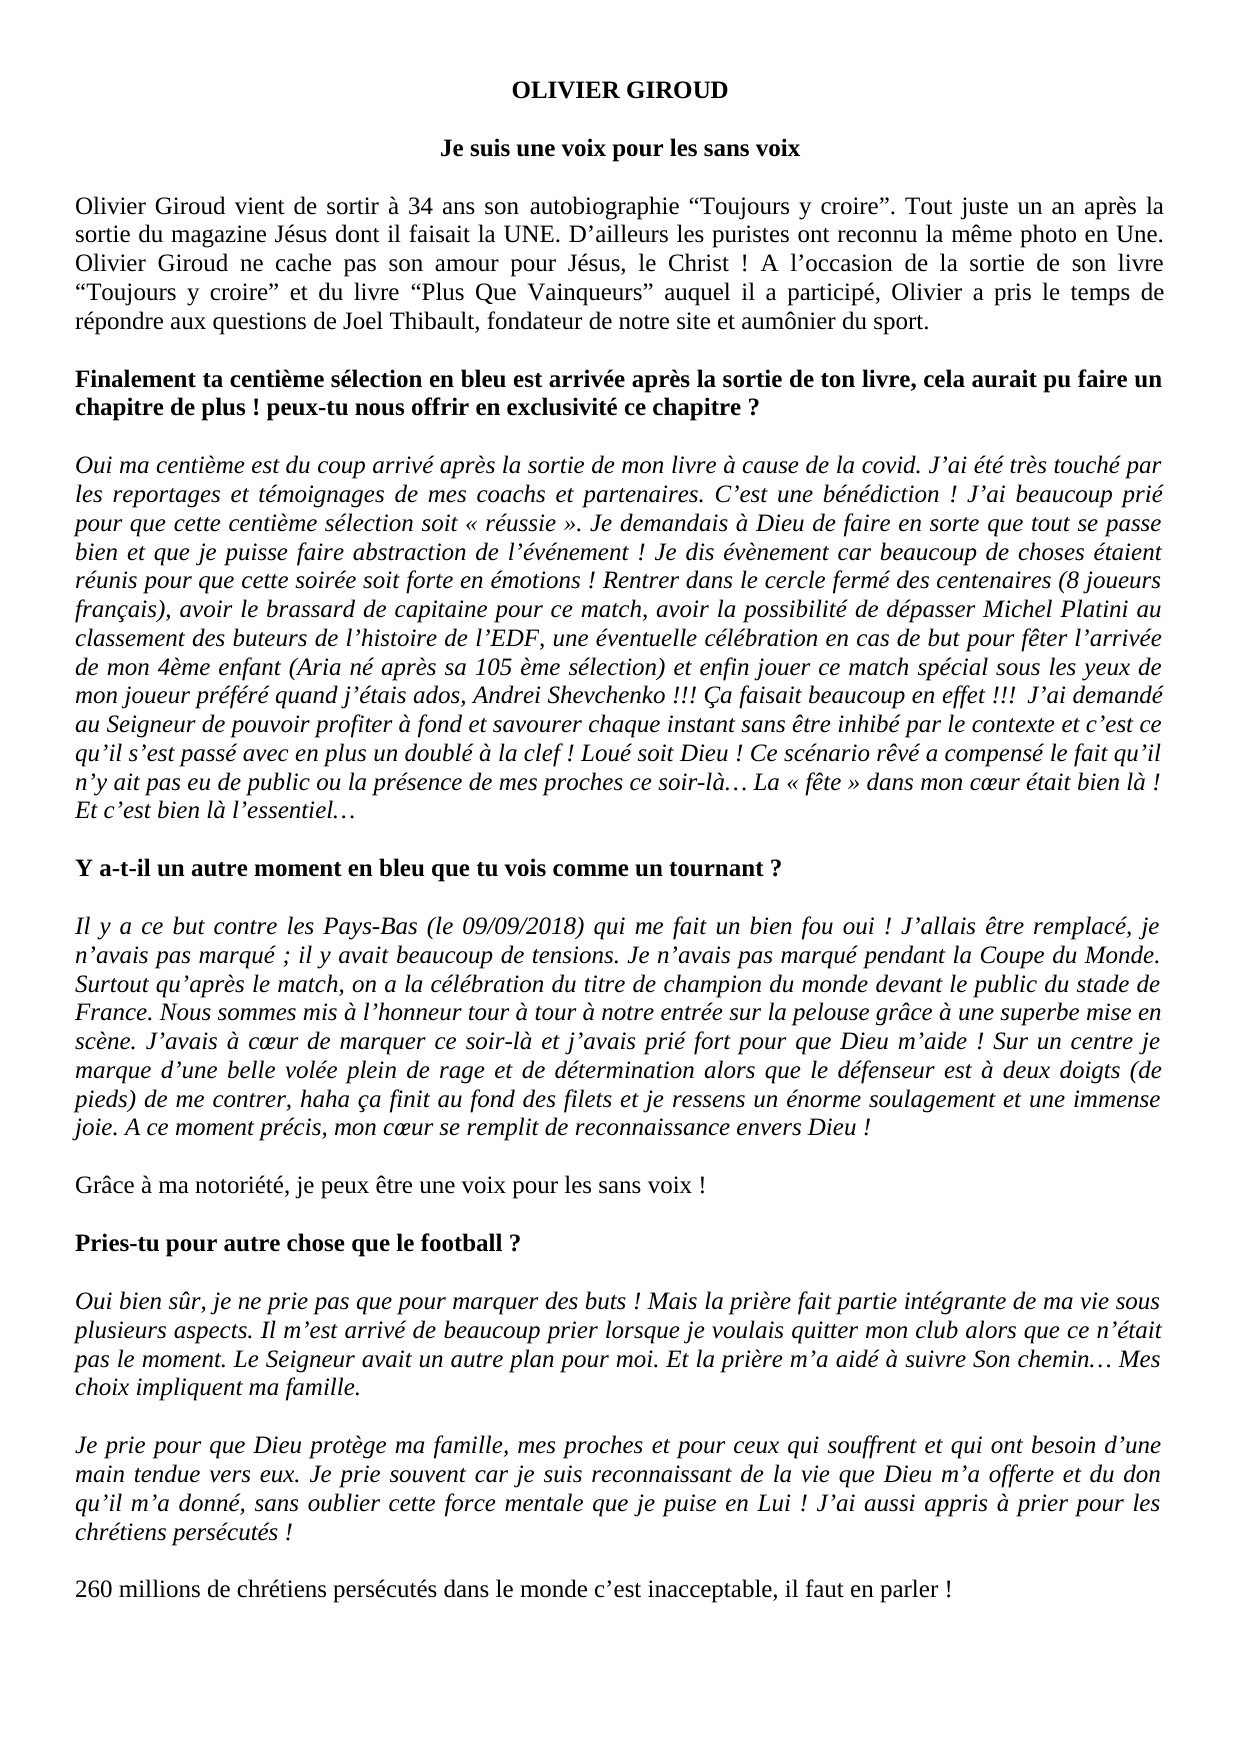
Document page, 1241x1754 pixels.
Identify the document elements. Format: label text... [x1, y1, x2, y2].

text Olivier Giroud vient de sortir à 34 ans son autobiographie “Toujours y croire”. Tout juste un an après la sortie du magazine Jésus dont il faisait la UNE. D’ailleurs les puristes ont reconnu la même photo en Une. Olivier Giroud ne cache pas son amour pour Jésus, le Christ ! A l’occasion de la sortie de son livre “Toujours y croire” et du livre “Plus Que Vainqueurs” auquel il a participé, Olivier a pris le temps de répondre aux questions de Joel Thibault, fondateur de notre site et aumônier du sport. [75, 191, 1165, 334]
text Finalement ta centième sélection en bleu est arrivée après la sortie de ton livre, cela aurait pu faire un chapitre de plus ! peux-tu nous offrir en exclusivité ce chapitre ? [75, 364, 1165, 421]
text OLIVIER GIROUD [75, 75, 1165, 104]
text Pries-tu pour autre chose que le football ? [75, 1228, 1165, 1257]
text Y a-t-il un autre moment en bleu que tu vois comme un tournant ? [75, 853, 1165, 882]
text Je suis une voix pour les sans voix [75, 133, 1165, 162]
text 260 millions de chrétiens persécutés dans le monde c’est inacceptable, il faut en parler ! [75, 1574, 1165, 1603]
text Je prie pour que Dieu protège ma famille, mes proches et pour ceux qui souffrent et qui ont besoin d’une main tendue vers eux. Je prie souvent car je suis reconnaissant de la vie que Dieu m’a offerte et du don qu’il m’a donné, sans oublier cette force mentale que je puise en Lui ! J’ai aussi appris à prier pour les chrétiens persécutés ! [75, 1430, 1165, 1545]
text Oui bien sûr, je ne prie pas que pour marquer des buts ! Mais la prière fait partie intégrante de ma vie sous plusieurs aspects. Il m’est arrivé de beaucoup prier lorsque je voulais quitter mon club alors que ce n’était pas le moment. Le Seigneur avait un autre plan pour moi. Et la prière m’a aidé à suivre Son chemin… Mes choix impliquent ma famille. [75, 1286, 1165, 1401]
text Oui ma centième est du coup arrivé après la sortie de mon livre à cause de la covid. J’ai été très touché par les reportages et témoignages de mes coachs et partenaires. C’est une bénédiction ! J’ai beaucoup prié pour que cette centième sélection soit « réussie ». Je demandais à Dieu de faire en sorte que tout se passe bien et que je puisse faire abstraction de l’événement ! Je dis évènement car beaucoup de choses étaient réunis pour que cette soirée soit forte en émotions ! Rentrer dans le cercle fermé des centenaires (8 joueurs français), avoir le brassard de capitaine pour ce match, avoir la possibilité de dépasser Michel Platini au classement des buteurs de l’histoire de l’EDF, une éventuelle célébration en cas de but pour fêter l’arrivée de mon 4ème enfant (Aria né après sa 105 ème sélection) et enfin jouer ce match spécial sous les yeux de mon joueur préféré quand j’étais ados, Andrei Shevchenko !!! Ça faisait beaucoup en effet !!! J’ai demandé au Seigneur de pouvoir profiter à fond et savourer chaque instant sans être inhibé par le contexte et c’est ce qu’il s’est passé avec en plus un doublé à la clef ! Loué soit Dieu ! Ce scénario rêvé a compensé le fait qu’il n’y ait pas eu de public ou la présence de mes proches ce soir-là… La « fête » dans mon cœur était bien là ! Et c’est bien là l’essentiel… [75, 450, 1165, 824]
text Grâce à ma notoriété, je peux être une voix pour les sans voix ! [75, 1170, 1165, 1199]
text Il y a ce but contre les Pays-Bas (le 09/09/2018) qui me fait un bien fou oui ! J’allais être remplacé, je n’avais pas marqué ; il y avait beaucoup de tensions. Je n’avais pas marqué pendant la Coupe du Monde. Surtout qu’après le match, on a la célébration du titre de champion du monde devant le public du stade de France. Nous sommes mis à l’honneur tour à tour à notre entrée sur la pelouse grâce à une superbe mise en scène. J’avais à cœur de marquer ce soir-là et j’avais prié fort pour que Dieu m’aide ! Sur un centre je marque d’une belle volée plein de rage et de détermination alors que le défenseur est à deux doigts (de pieds) de me contrer, haha ça finit au fond des filets et je ressens un énorme soulagement et une immense joie. A ce moment précis, mon cœur se remplit de reconnaissance envers Dieu ! [75, 911, 1165, 1141]
